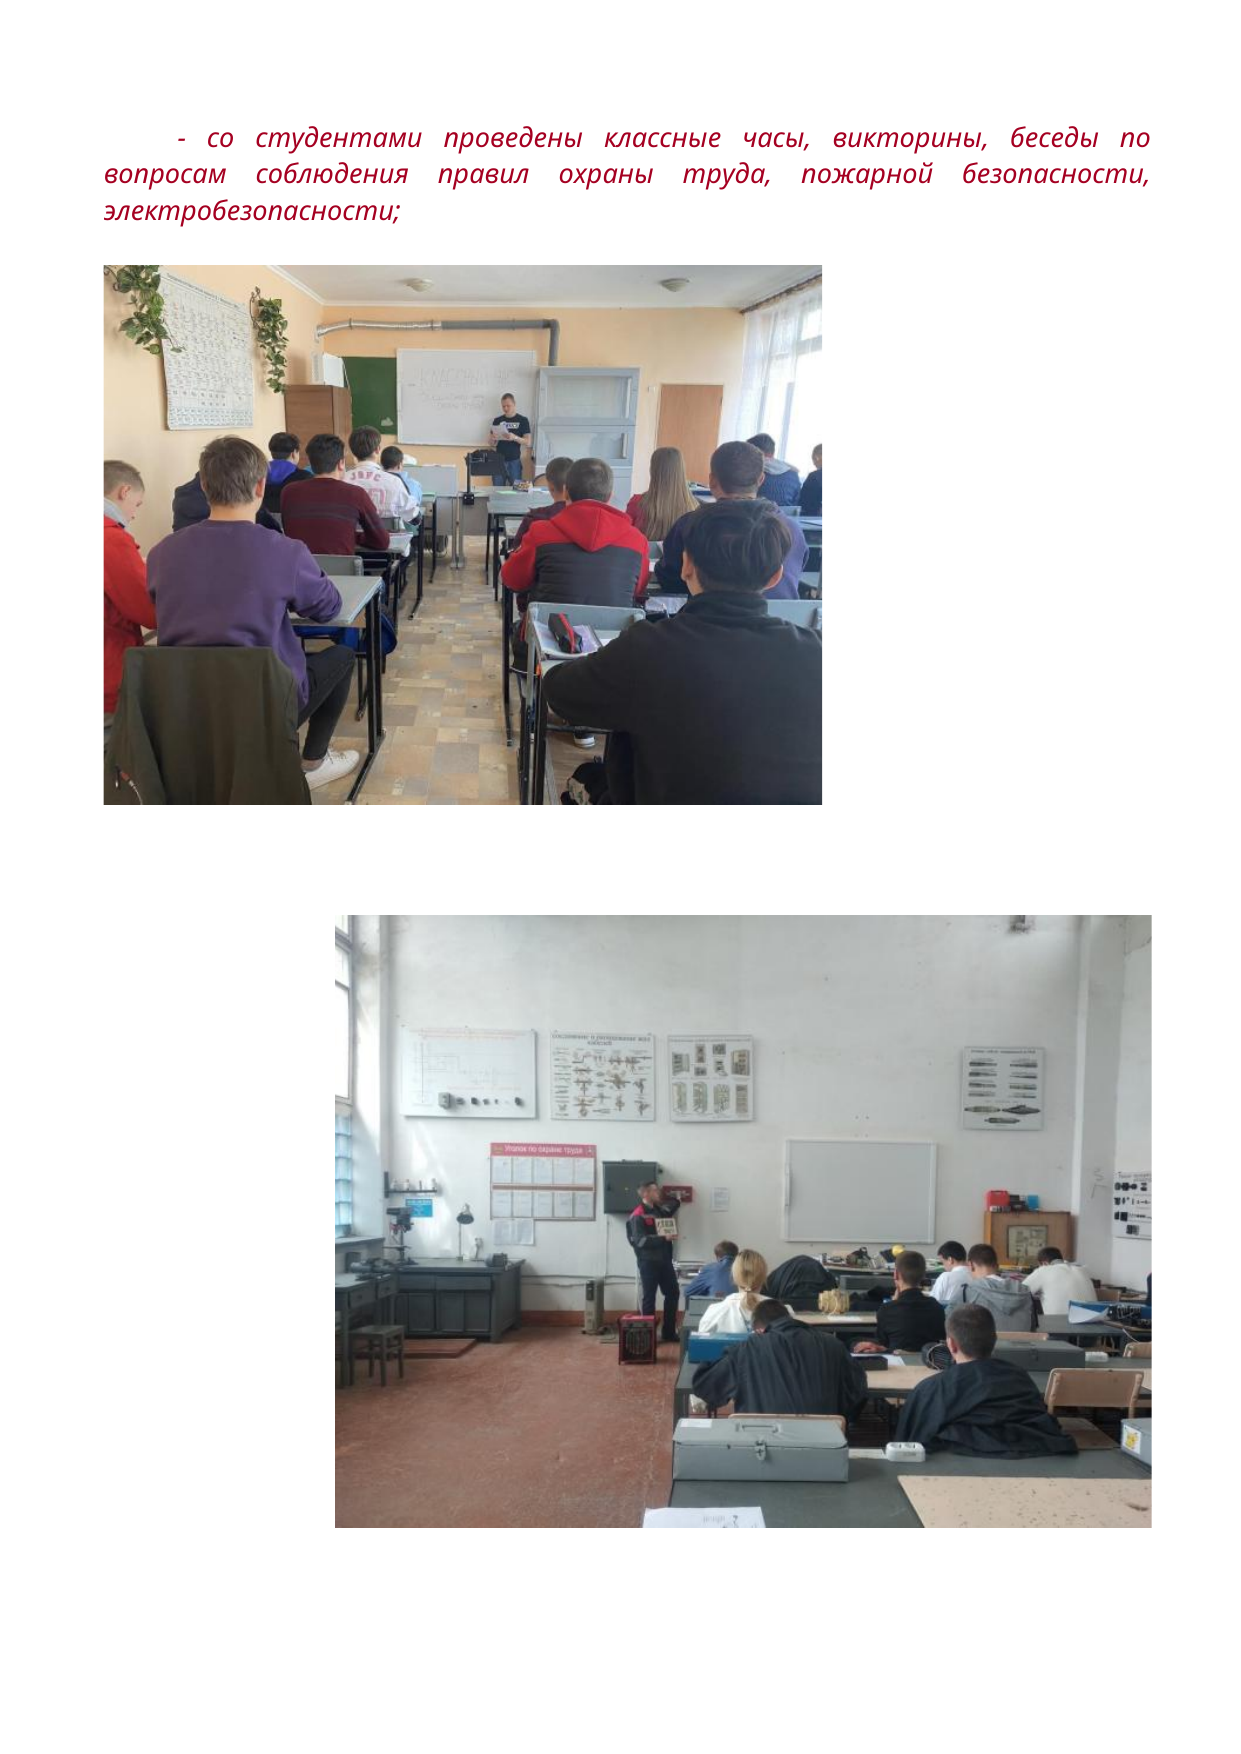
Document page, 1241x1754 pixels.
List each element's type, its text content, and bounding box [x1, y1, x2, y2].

text - со студентами проведены классные часы, викторины, беседы по вопросам соблюдения правил охраны труда, пожарной безопасности, электробезопасности; [103, 118, 1152, 229]
picture [335, 915, 1152, 1528]
picture [103, 265, 823, 805]
